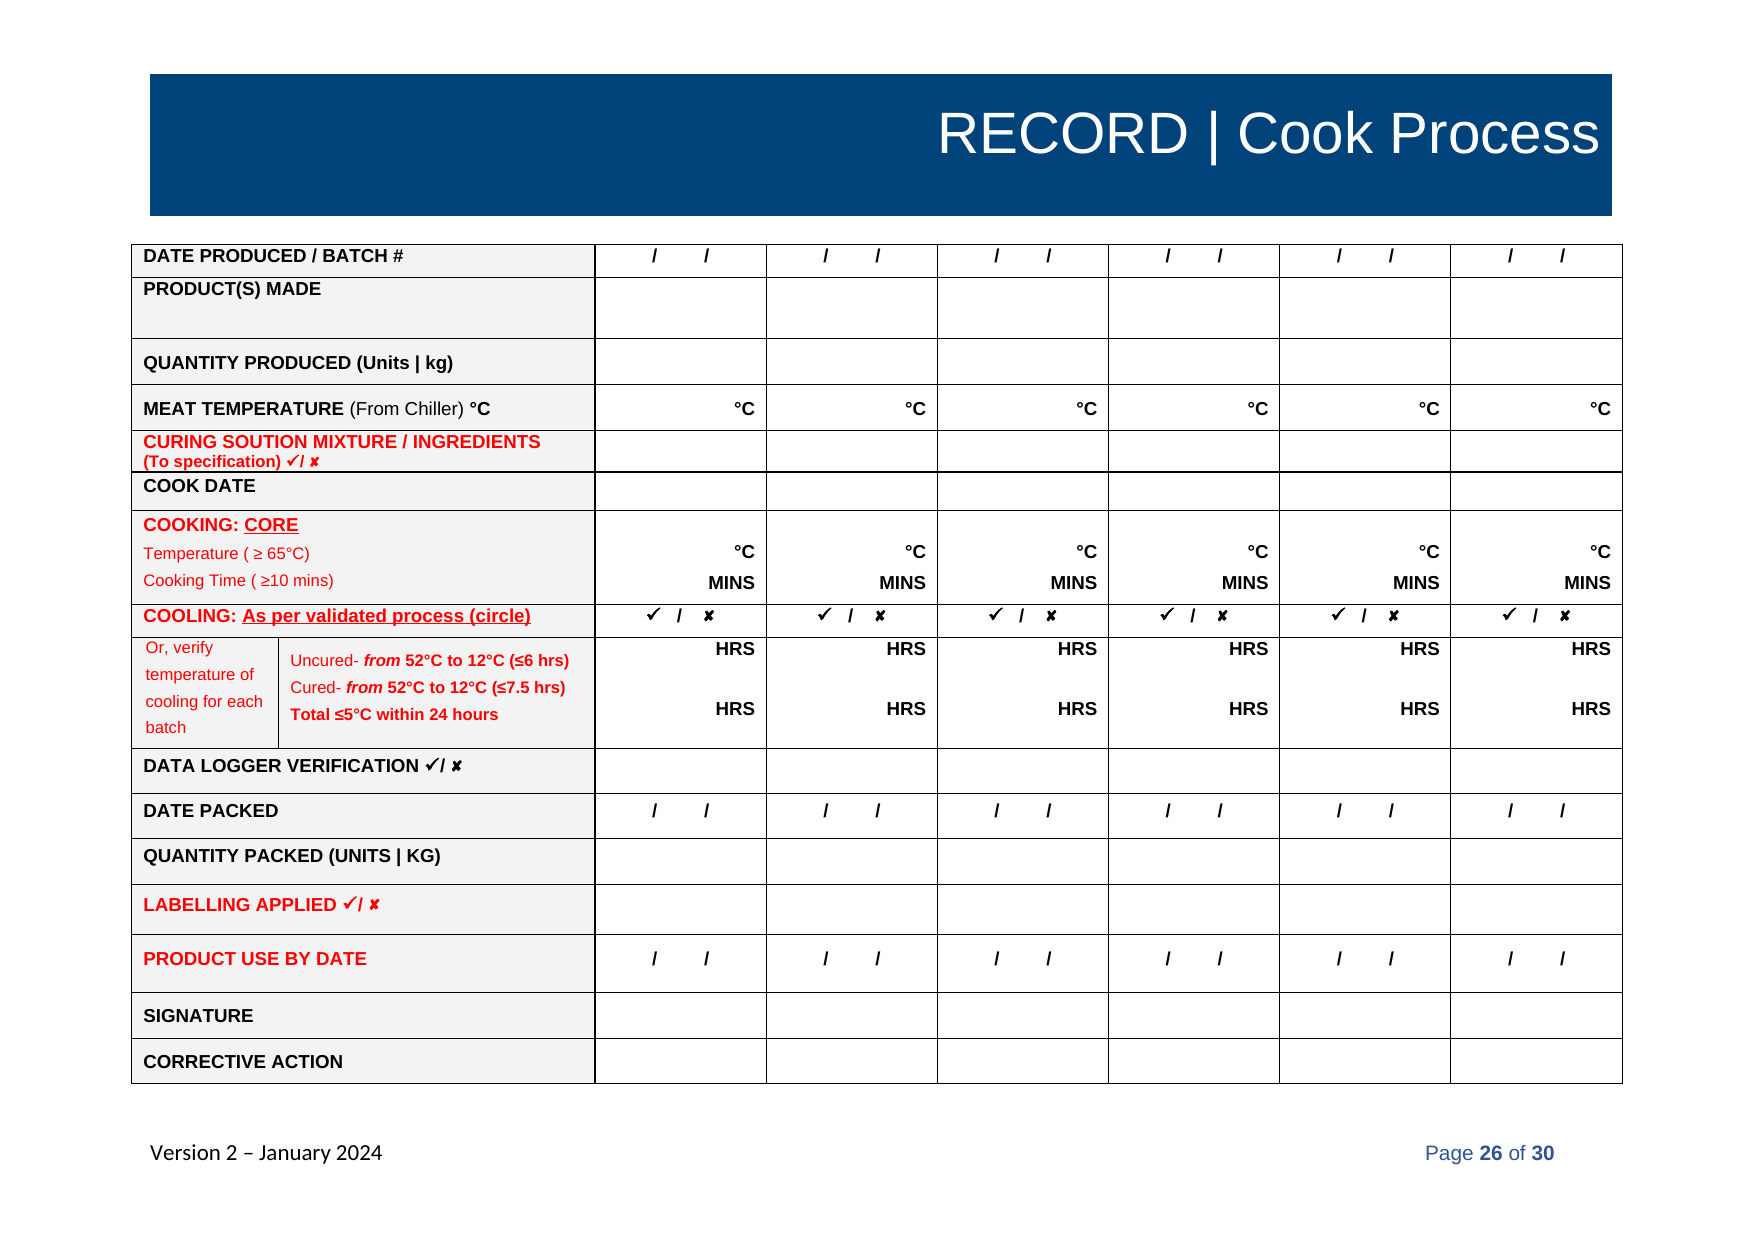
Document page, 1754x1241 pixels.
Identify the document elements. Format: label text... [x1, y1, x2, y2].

table_cell [596, 749, 766, 793]
table_cell Labelling applied / [132, 885, 594, 934]
table_cell [596, 278, 766, 338]
table_cell [596, 431, 766, 471]
table_cell / [1109, 605, 1279, 637]
table_cell PRODUCT(S) MADE [132, 278, 594, 338]
table_cell MEAT TEMPERATURE (From Chiller) °C [132, 385, 594, 429]
table_cell QUANTITY PRODUCED (Units | kg) [132, 339, 594, 384]
table_cell [938, 885, 1108, 934]
table_header DATE PRODUCED / BATCH # [132, 245, 594, 277]
table_cell DATA LOGGER VERIFICATION / [132, 749, 594, 793]
table_cell °C MINS [938, 511, 1108, 603]
table_cell HRS HRS [1451, 638, 1622, 748]
table_cell COOLING: As per validated process (circle) [132, 605, 594, 637]
table_cell °C MINS [596, 511, 766, 603]
table_cell [1280, 278, 1450, 338]
table_header / / [938, 245, 1108, 277]
table_cell [596, 473, 766, 510]
table_cell [938, 1039, 1108, 1083]
table_cell HRS HRS [767, 638, 937, 748]
table_cell [938, 431, 1108, 471]
table_cell PRODUCT USE BY DATE [132, 935, 594, 992]
table_cell °C MINS [1280, 511, 1450, 603]
table_cell DATE PACKED [132, 794, 594, 838]
table_cell °C [1451, 385, 1622, 429]
table_cell COOK DATE [132, 473, 594, 510]
table_cell CURING SOUTION MIXTURE / INGREDIENTS (To specification) / [132, 431, 594, 471]
table_cell [1109, 339, 1279, 384]
table_cell Or, verify temperature of cooling for each batch [132, 638, 278, 748]
table_cell [1451, 339, 1622, 384]
table_cell [767, 1039, 937, 1083]
table_cell [767, 839, 937, 883]
table_cell [596, 1039, 766, 1083]
table_cell COOKING: CORE Temperature ( ≥ 65°C) Cooking Time ( ≥10 mins) [132, 511, 594, 603]
table_cell / / [767, 794, 937, 838]
table_cell °C [1109, 385, 1279, 429]
table_cell HRS HRS [1109, 638, 1279, 748]
table_cell [596, 993, 766, 1037]
table_header / / [767, 245, 937, 277]
table_header / / [1109, 245, 1279, 277]
table_cell / / [938, 794, 1108, 838]
table_cell [1109, 278, 1279, 338]
table_cell [1451, 431, 1622, 471]
table_cell [1280, 885, 1450, 934]
table_cell / [938, 605, 1108, 637]
table_cell CORRECTIVE ACTION [132, 1039, 594, 1083]
table_cell [1109, 1039, 1279, 1083]
table_cell [767, 993, 937, 1037]
table_cell / / [767, 935, 937, 992]
table_cell [1451, 473, 1622, 510]
table_cell [938, 839, 1108, 883]
table_cell HRS HRS [1280, 638, 1450, 748]
table_cell / [1451, 605, 1622, 637]
table_cell / / [1280, 935, 1450, 992]
table_header / / [1451, 245, 1622, 277]
table_cell / / [596, 935, 766, 992]
table_header / / [1280, 245, 1450, 277]
table_cell [1280, 993, 1450, 1037]
table_cell [767, 885, 937, 934]
table_cell [767, 339, 937, 384]
table_cell [1280, 431, 1450, 471]
table_cell [1451, 278, 1622, 338]
table_cell HRS HRS [938, 638, 1108, 748]
table_cell [1109, 993, 1279, 1037]
table_cell / / [596, 794, 766, 838]
table_cell [767, 749, 937, 793]
table_cell [596, 339, 766, 384]
table_cell HRS HRS [596, 638, 766, 748]
table_cell [1451, 839, 1622, 883]
table_header / / [596, 245, 766, 277]
table_cell °C [596, 385, 766, 429]
table_cell [1109, 473, 1279, 510]
table_cell [938, 749, 1108, 793]
table_cell [1109, 839, 1279, 883]
table_cell [767, 278, 937, 338]
table_cell [1451, 1039, 1622, 1083]
table_cell [938, 473, 1108, 510]
table_cell [767, 473, 937, 510]
table_cell / [767, 605, 937, 637]
table_cell °C [767, 385, 937, 429]
table_cell [1280, 1039, 1450, 1083]
table_cell °C [1280, 385, 1450, 429]
table_cell [1280, 339, 1450, 384]
table_cell / / [1451, 794, 1622, 838]
table_cell / / [1451, 935, 1622, 992]
table_cell / / [938, 935, 1108, 992]
table_cell [1280, 473, 1450, 510]
table_cell °C MINS [767, 511, 937, 603]
table_cell °C [938, 385, 1108, 429]
table_cell [1280, 749, 1450, 793]
table_cell [1109, 431, 1279, 471]
table_cell Quantity Packed (Units | kg) [132, 839, 594, 883]
table_cell [938, 278, 1108, 338]
table_cell [938, 993, 1108, 1037]
table_cell SIGNATURE [132, 993, 594, 1037]
table_cell [596, 885, 766, 934]
table_cell / / [1109, 794, 1279, 838]
table_cell [938, 339, 1108, 384]
table_cell / [1280, 605, 1450, 637]
table_cell [596, 839, 766, 883]
table_cell / / [1109, 935, 1279, 992]
table_cell °C MINS [1109, 511, 1279, 603]
table_cell [1451, 749, 1622, 793]
table_cell / / [1280, 794, 1450, 838]
table_cell [1451, 993, 1622, 1037]
table_cell °C MINS [1451, 511, 1622, 603]
table_cell Uncured- from 52°C to 12°C (≤6 hrs) Cured- from 52°C to 12°C (≤7.5 hrs) Total ≤5°C within 24 hours [279, 638, 594, 748]
table_cell [1109, 885, 1279, 934]
table_cell [1109, 749, 1279, 793]
table_cell [767, 431, 937, 471]
table_cell [1280, 839, 1450, 883]
table_cell [1451, 885, 1622, 934]
table_cell / [596, 605, 766, 637]
